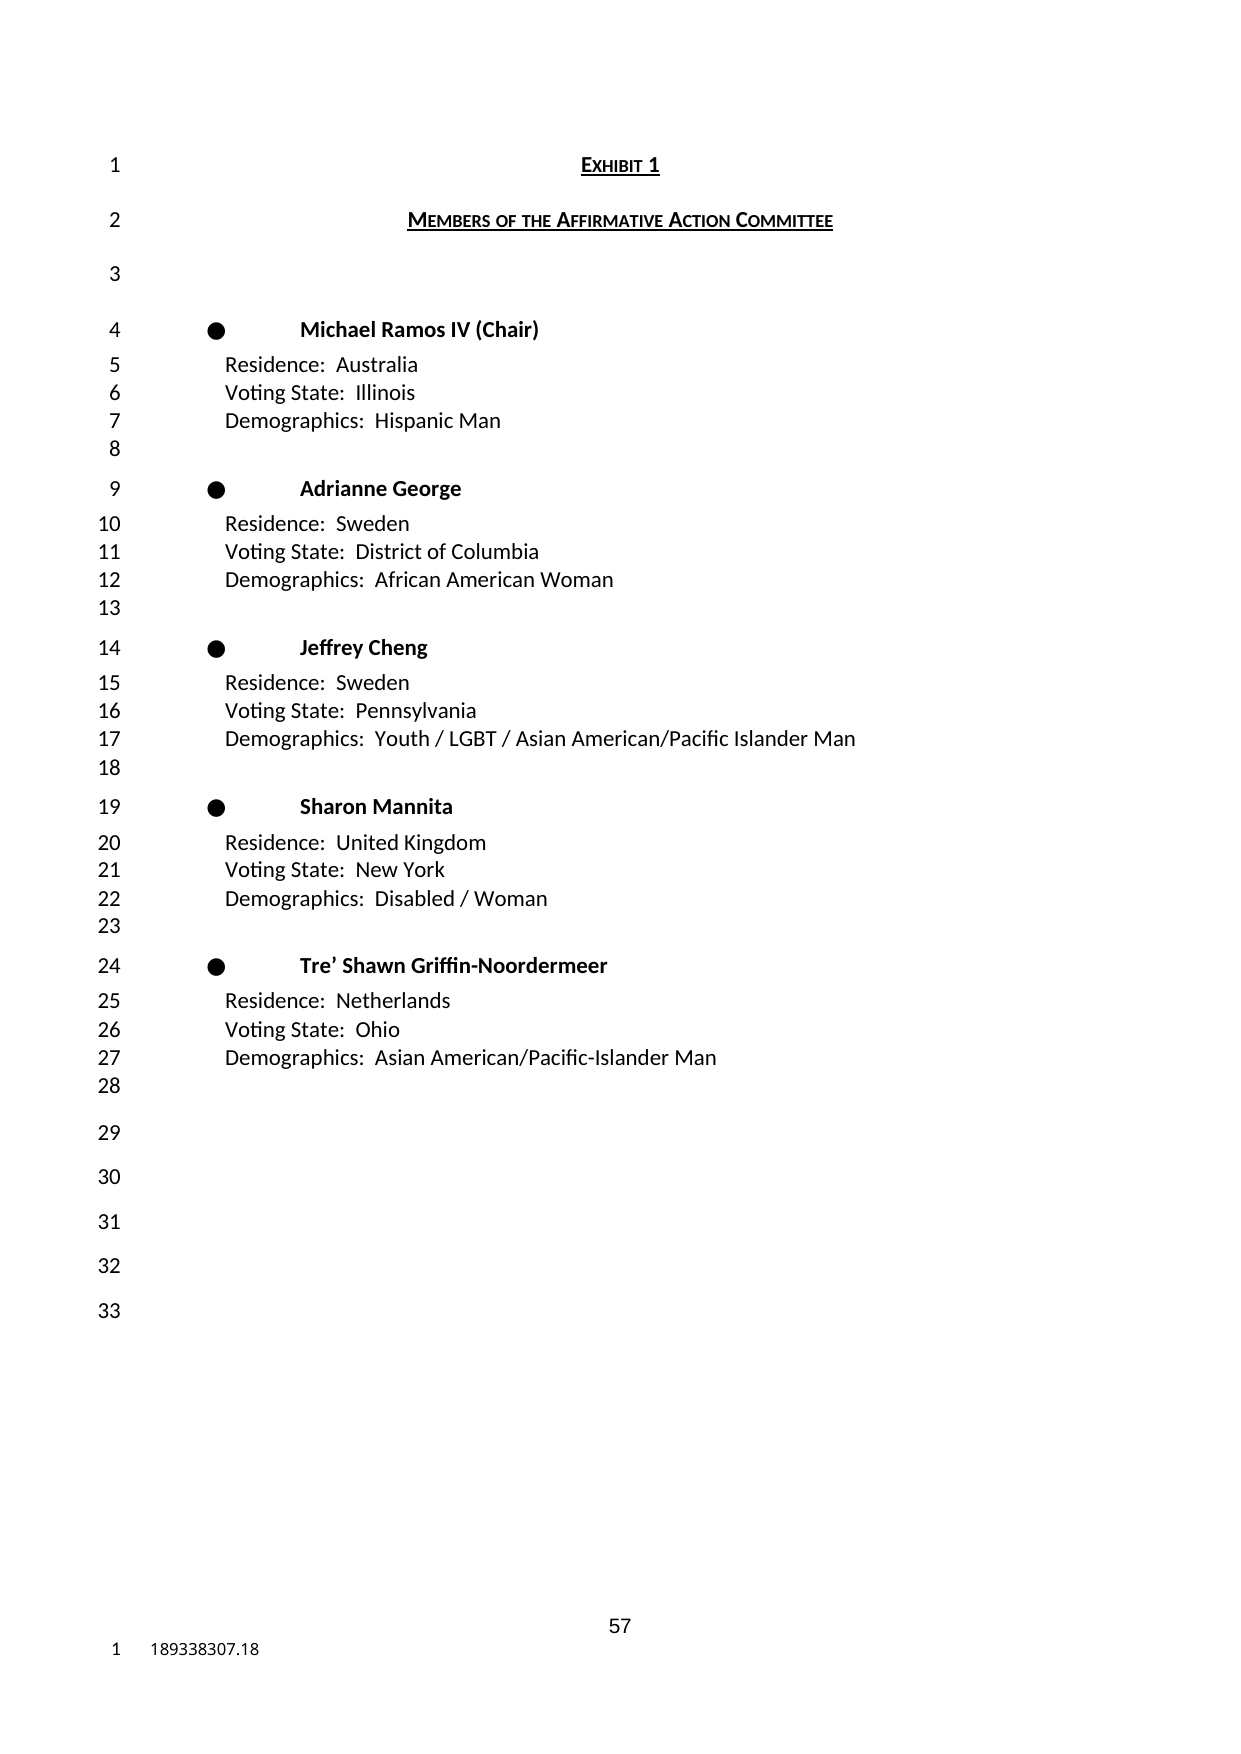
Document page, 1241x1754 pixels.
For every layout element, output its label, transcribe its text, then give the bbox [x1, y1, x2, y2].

text Demographics: Youth / LGBT / Asian American/Pacific Islander Man [225, 724, 1090, 753]
text Residence: Sweden [206, 509, 1090, 537]
text Voting State: Illinois [206, 378, 1090, 406]
text Residence: Sweden [206, 668, 1090, 697]
text Residence: Netherlands [206, 987, 1090, 1015]
text Voting State: Pennsylvania [225, 697, 1090, 724]
text Voting State: Ohio [206, 1015, 1090, 1043]
text Residence: Australia [206, 350, 1090, 378]
text Demographics: Hispanic Man [206, 406, 1090, 434]
text Members of the Affirmative Action Committee [150, 205, 1090, 233]
text Voting State: New York [206, 856, 1090, 884]
list Michael Ramos IV (Chair) [206, 303, 1090, 350]
text Voting State: District of Columbia [206, 537, 1090, 566]
text Residence: United Kingdom [206, 828, 1090, 856]
list Jeffrey Cheng [206, 622, 1090, 668]
text Demographics: African American Woman [206, 566, 1090, 593]
text Demographics: Asian American/Pacific-Islander Man [206, 1043, 1090, 1071]
list Sharon Mannita [206, 781, 1090, 828]
list Tre’ Shawn Griffin-Noordermeer [206, 940, 1090, 987]
text Demographics: Disabled / Woman [206, 884, 1090, 912]
list Adrianne George [206, 462, 1090, 509]
text Exhibit 1 [150, 150, 1090, 178]
